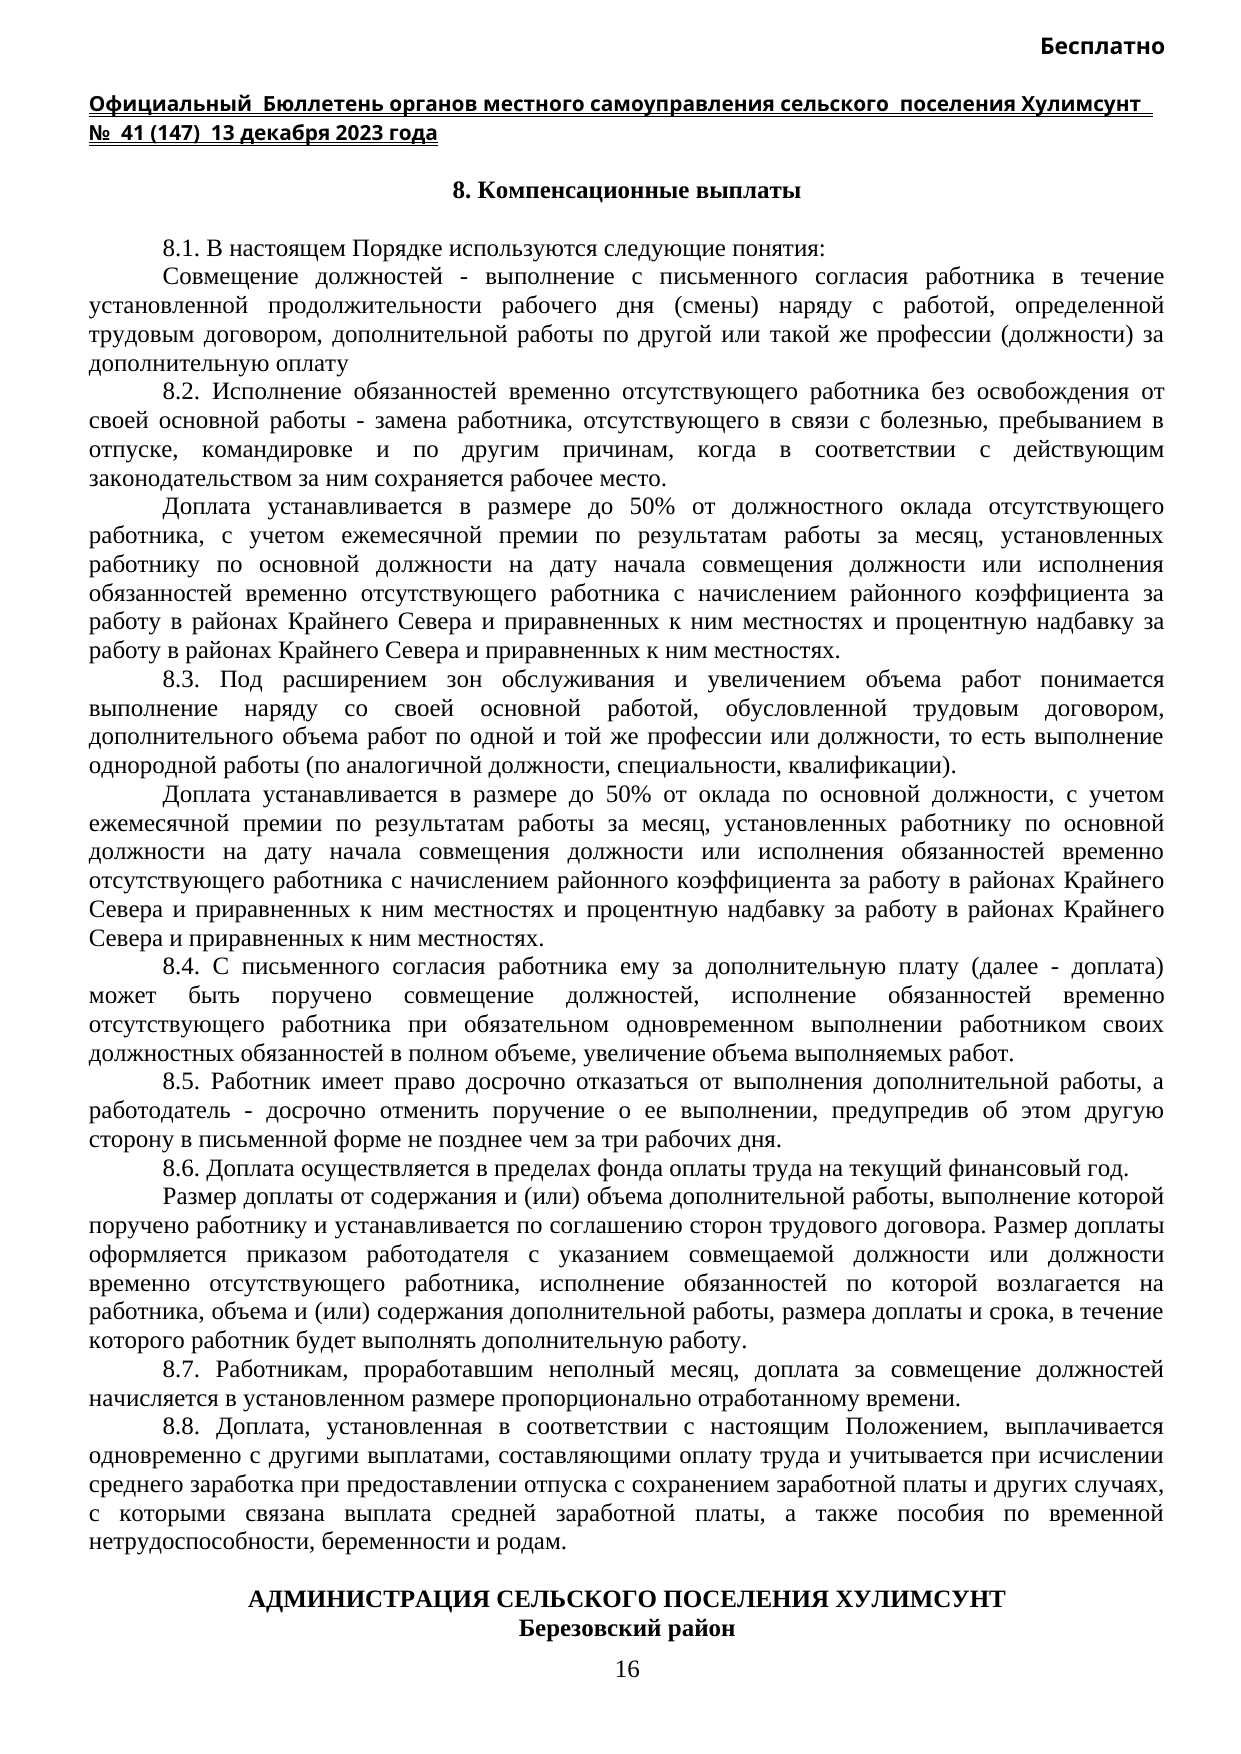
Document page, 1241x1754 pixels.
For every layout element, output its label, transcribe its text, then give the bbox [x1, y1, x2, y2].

text 8.4. С письменного согласия работника ему за дополнительную плату (далее - доплата) может быть поручено совмещение должностей, исполнение обязанностей временно отсутствующего работника при обязательном одновременном выполнении работником своих должностных обязанностей в полном объеме, увеличение объема выполняемых работ. [89, 951, 1165, 1066]
text 8.8. Доплата, установленная в соответствии с настоящим Положением, выплачивается одновременно с другими выплатами, составляющими оплату труда и учитывается при исчислении среднего заработка при предоставлении отпуска с сохранением заработной платы и других случаях, с которыми связана выплата средней заработной платы, а также пособия по временной нетрудоспособности, беременности и родам. [89, 1411, 1165, 1555]
text 8.7. Работникам, проработавшим неполный месяц, доплата за совмещение должностей начисляется в установленном размере пропорционально отработанному времени. [89, 1354, 1165, 1411]
text 8.3. Под расширением зон обслуживания и увеличением объема работ понимается выполнение наряду со своей основной работой, обусловленной трудовым договором, дополнительного объема работ по одной и той же профессии или должности, то есть выполнение однородной работы (по аналогичной должности, специальности, квалификации). [89, 664, 1165, 779]
text Доплата устанавливается в размере до 50% от должностного оклада отсутствующего работника, с учетом ежемесячной премии по результатам работы за месяц, установленных работнику по основной должности на дату начала совмещения должности или исполнения обязанностей временно отсутствующего работника с начислением районного коэффициента за работу в районах Крайнего Севера и приравненных к ним местностях и процентную надбавку за работу в районах Крайнего Севера и приравненных к ним местностях. [89, 491, 1165, 664]
text 8.6. Доплата осуществляется в пределах фонда оплаты труда на текущий финансовый год. [89, 1153, 1165, 1181]
text 8.2. Исполнение обязанностей временно отсутствующего работника без освобождения от своей основной работы - замена работника, отсутствующего в связи с болезнью, пребыванием в отпуске, командировке и по другим причинам, когда в соответствии с действующим законодательством за ним сохраняется рабочее место. [89, 376, 1165, 491]
text Размер доплаты от содержания и (или) объема дополнительной работы, выполнение которой поручено работнику и устанавливается по соглашению сторон трудового договора. Размер доплаты оформляется приказом работодателя с указанием совмещаемой должности или должности временно отсутствующего работника, исполнение обязанностей по которой возлагается на работника, объема и (или) содержания дополнительной работы, размера доплаты и срока, в течение которого работник будет выполнять дополнительную работу. [89, 1181, 1165, 1354]
text Совмещение должностей - выполнение с письменного согласия работника в течение установленной продолжительности рабочего дня (смены) наряду с работой, определенной трудовым договором, дополнительной работы по другой или такой же профессии (должности) за дополнительную оплату [89, 261, 1165, 376]
text Березовский район [89, 1613, 1165, 1641]
text 8. Компенсационные выплаты [89, 175, 1165, 204]
text 8.1. В настоящем Порядке используются следующие понятия: [89, 233, 1165, 261]
text Доплата устанавливается в размере до 50% от оклада по основной должности, с учетом ежемесячной премии по результатам работы за месяц, установленных работнику по основной должности на дату начала совмещения должности или исполнения обязанностей временно отсутствующего работника с начислением районного коэффициента за работу в районах Крайнего Севера и приравненных к ним местностях и процентную надбавку за работу в районах Крайнего Севера и приравненных к ним местностях. [89, 779, 1165, 951]
text АДМИНИСТРАЦИЯ СЕЛЬСКОГО ПОСЕЛЕНИЯ ХУЛИМСУНТ [89, 1584, 1165, 1613]
text 8.5. Работник имеет право досрочно отказаться от выполнения дополнительной работы, а работодатель - досрочно отменить поручение о ее выполнении, предупредив об этом другую сторону в письменной форме не позднее чем за три рабочих дня. [89, 1066, 1165, 1153]
